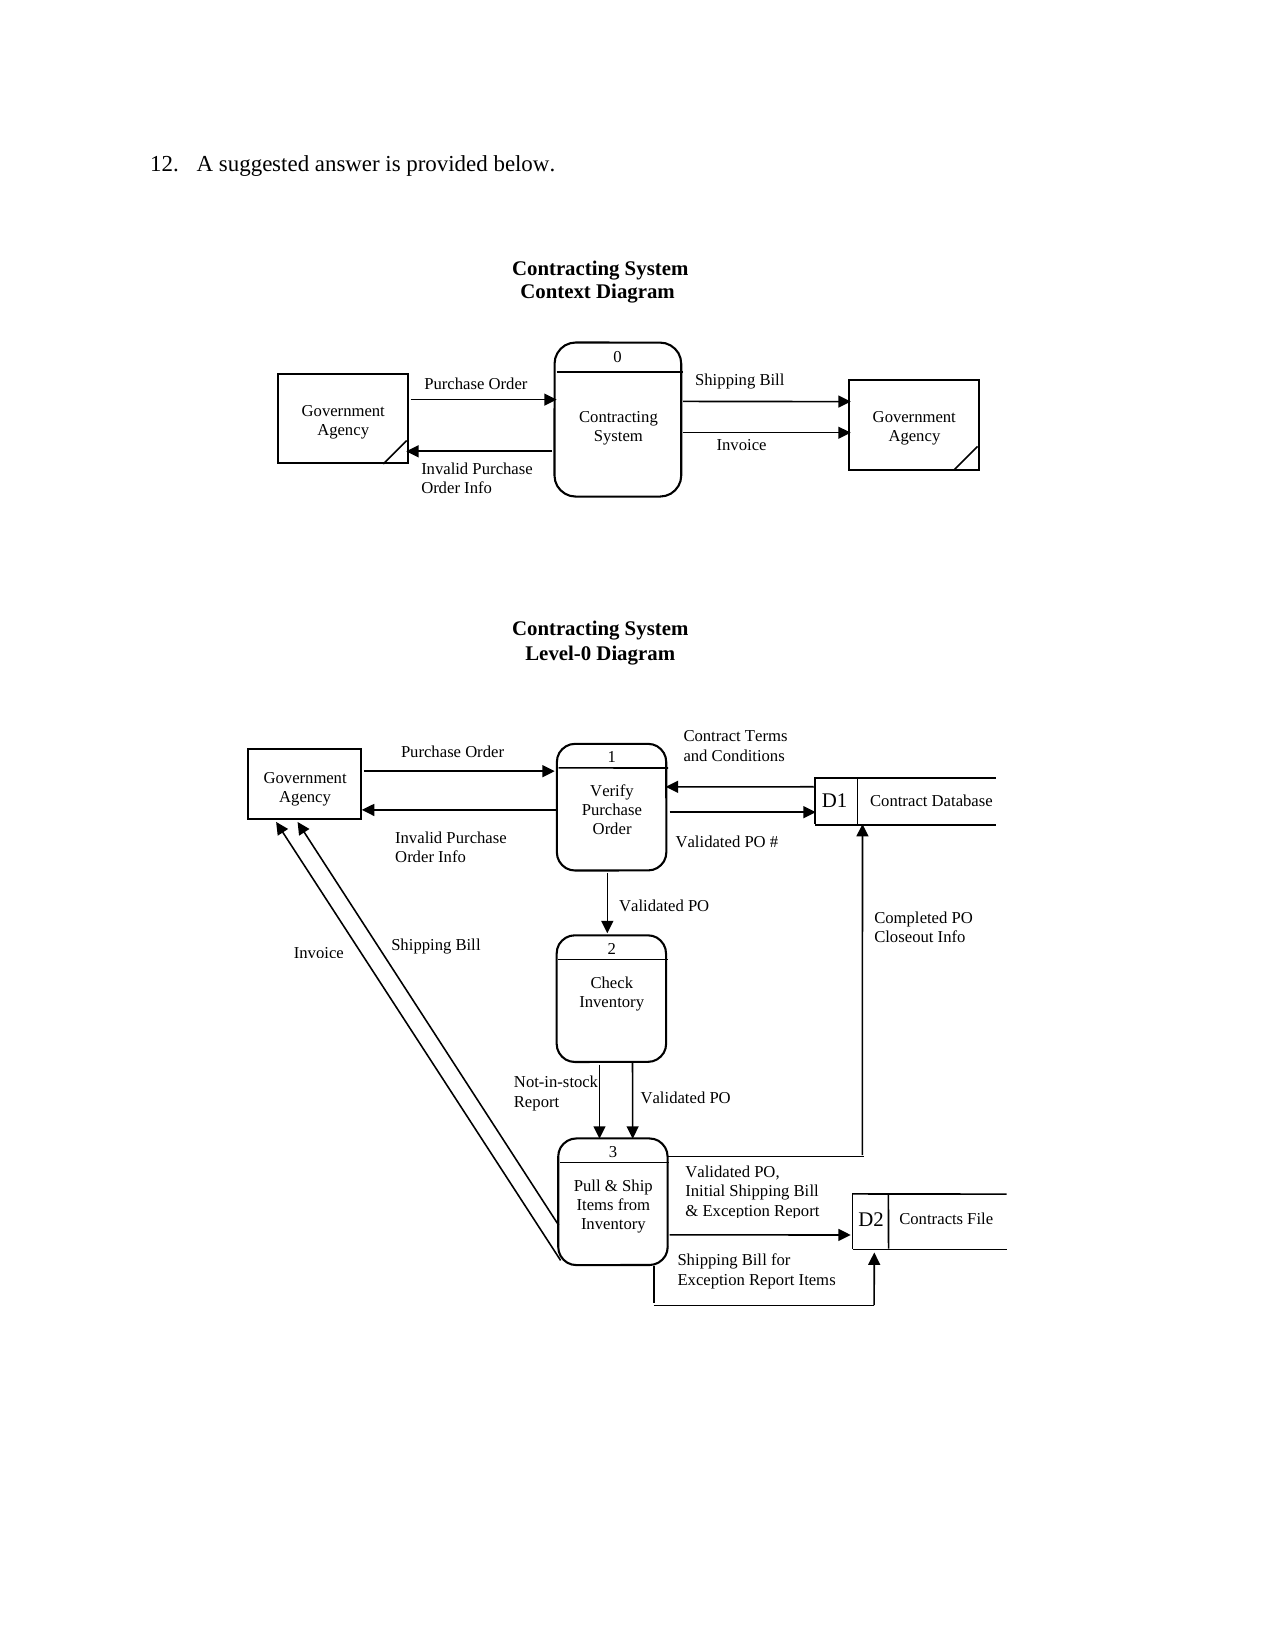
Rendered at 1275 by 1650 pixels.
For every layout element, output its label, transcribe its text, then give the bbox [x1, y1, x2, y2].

text Context Diagram [150, 279, 1125, 303]
text 12. A suggested answer is provided below. [150, 150, 1125, 176]
text Contracting System [150, 616, 1125, 640]
text Contracting System [150, 255, 1125, 279]
text Level-0 Diagram [150, 640, 1125, 664]
